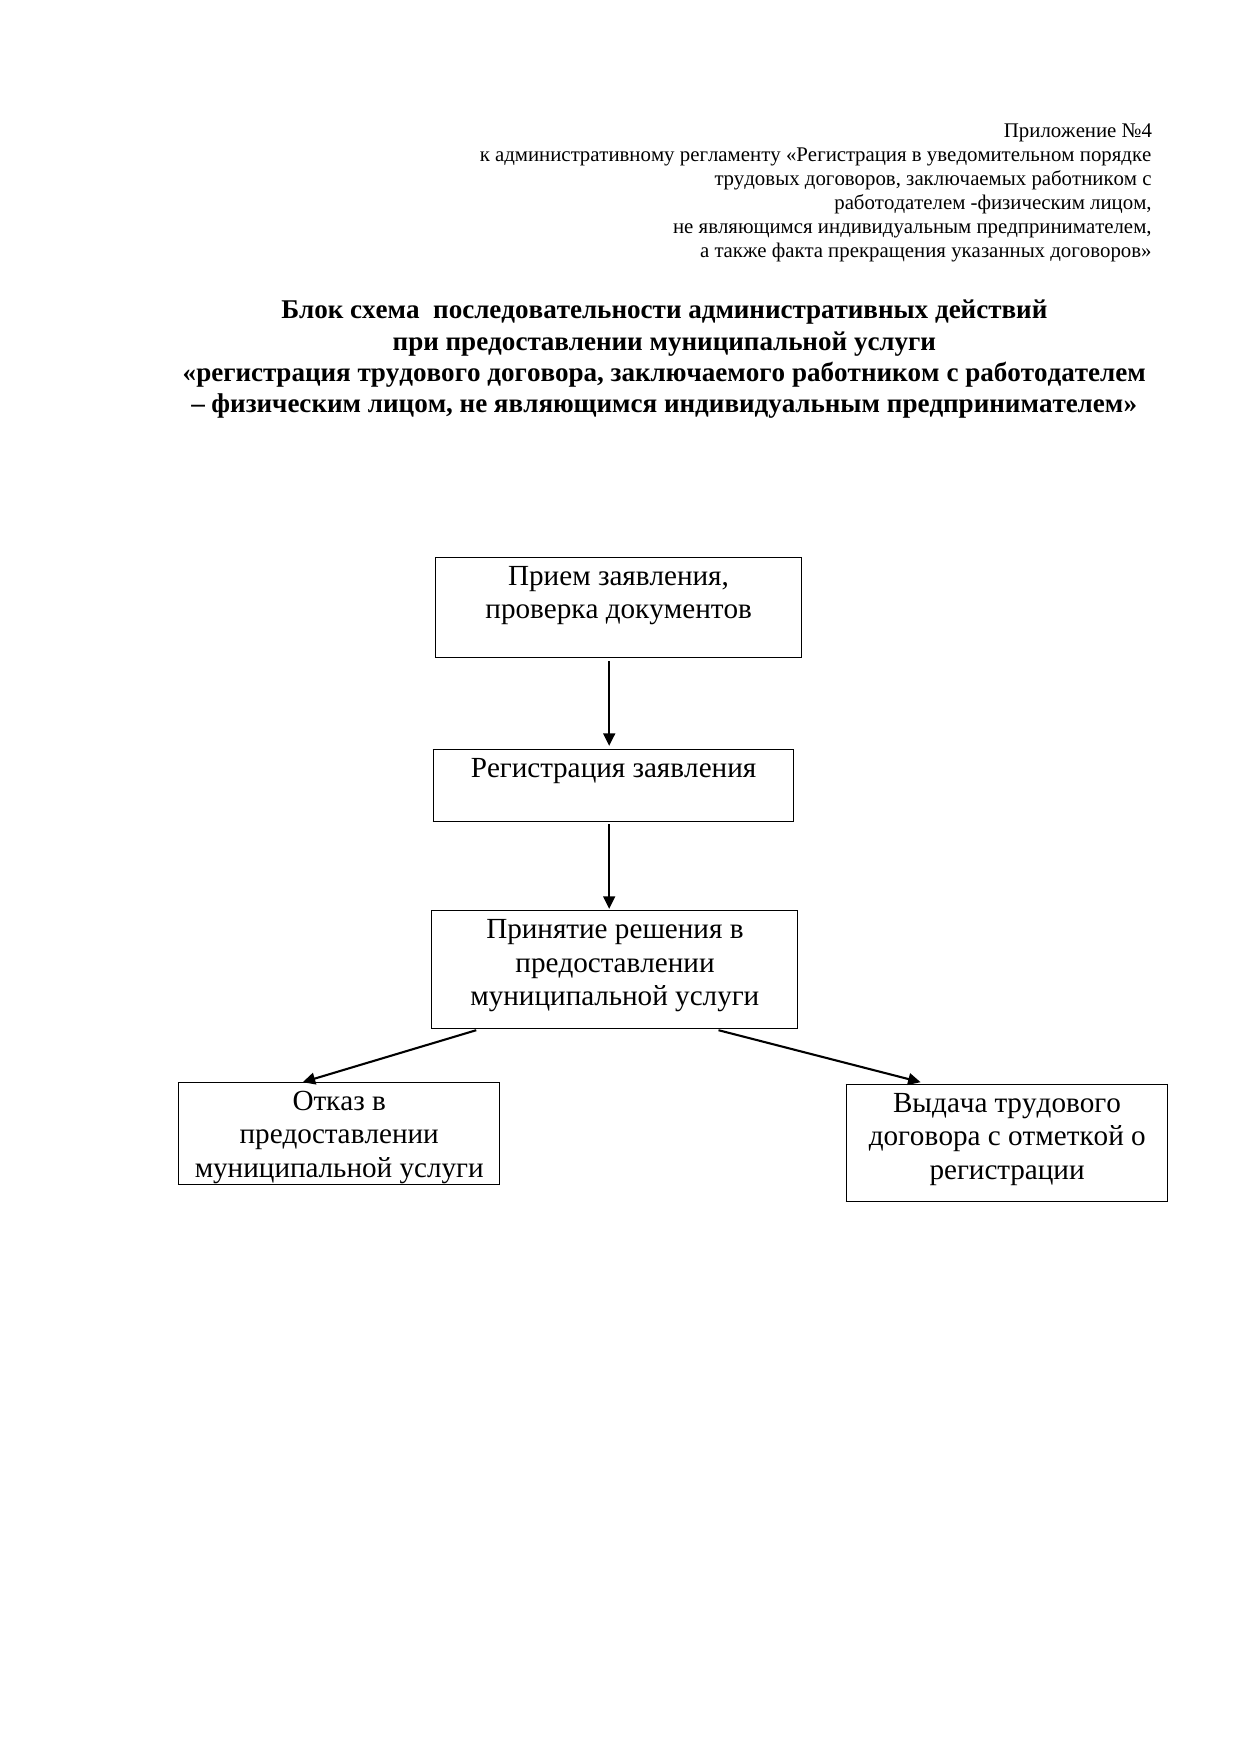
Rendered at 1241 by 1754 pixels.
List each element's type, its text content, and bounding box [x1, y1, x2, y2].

text Блок схема последовательности административных действий [177, 294, 1152, 325]
title не являющимся индивидуальным предпринимателем, [177, 214, 1152, 238]
text Приложение №4 [177, 118, 1152, 142]
title к административному регламенту «Регистрация в уведомительном порядке [177, 142, 1152, 166]
text «регистрация трудового договора, заключаемого работником с работодателем – физическим лицом, не являющимся индивидуальным предпринимателем» [177, 356, 1152, 418]
text при предоставлении муниципальной услуги [177, 325, 1152, 356]
table_header Принятие решения в предоставлении муниципальной услуги [432, 911, 797, 1027]
table_header Регистрация заявления [434, 750, 793, 821]
title трудовых договоров, заключаемых работником с [177, 166, 1152, 190]
table_header Прием заявления, проверка документов [436, 558, 801, 657]
title а также факта прекращения указанных договоров» [177, 238, 1152, 262]
table_header Выдача трудового договора с отметкой о регистрации [847, 1085, 1167, 1201]
table_header Отказ в предоставлении муниципальной услуги [179, 1083, 499, 1184]
title работодателем -физическим лицом, [177, 190, 1152, 214]
